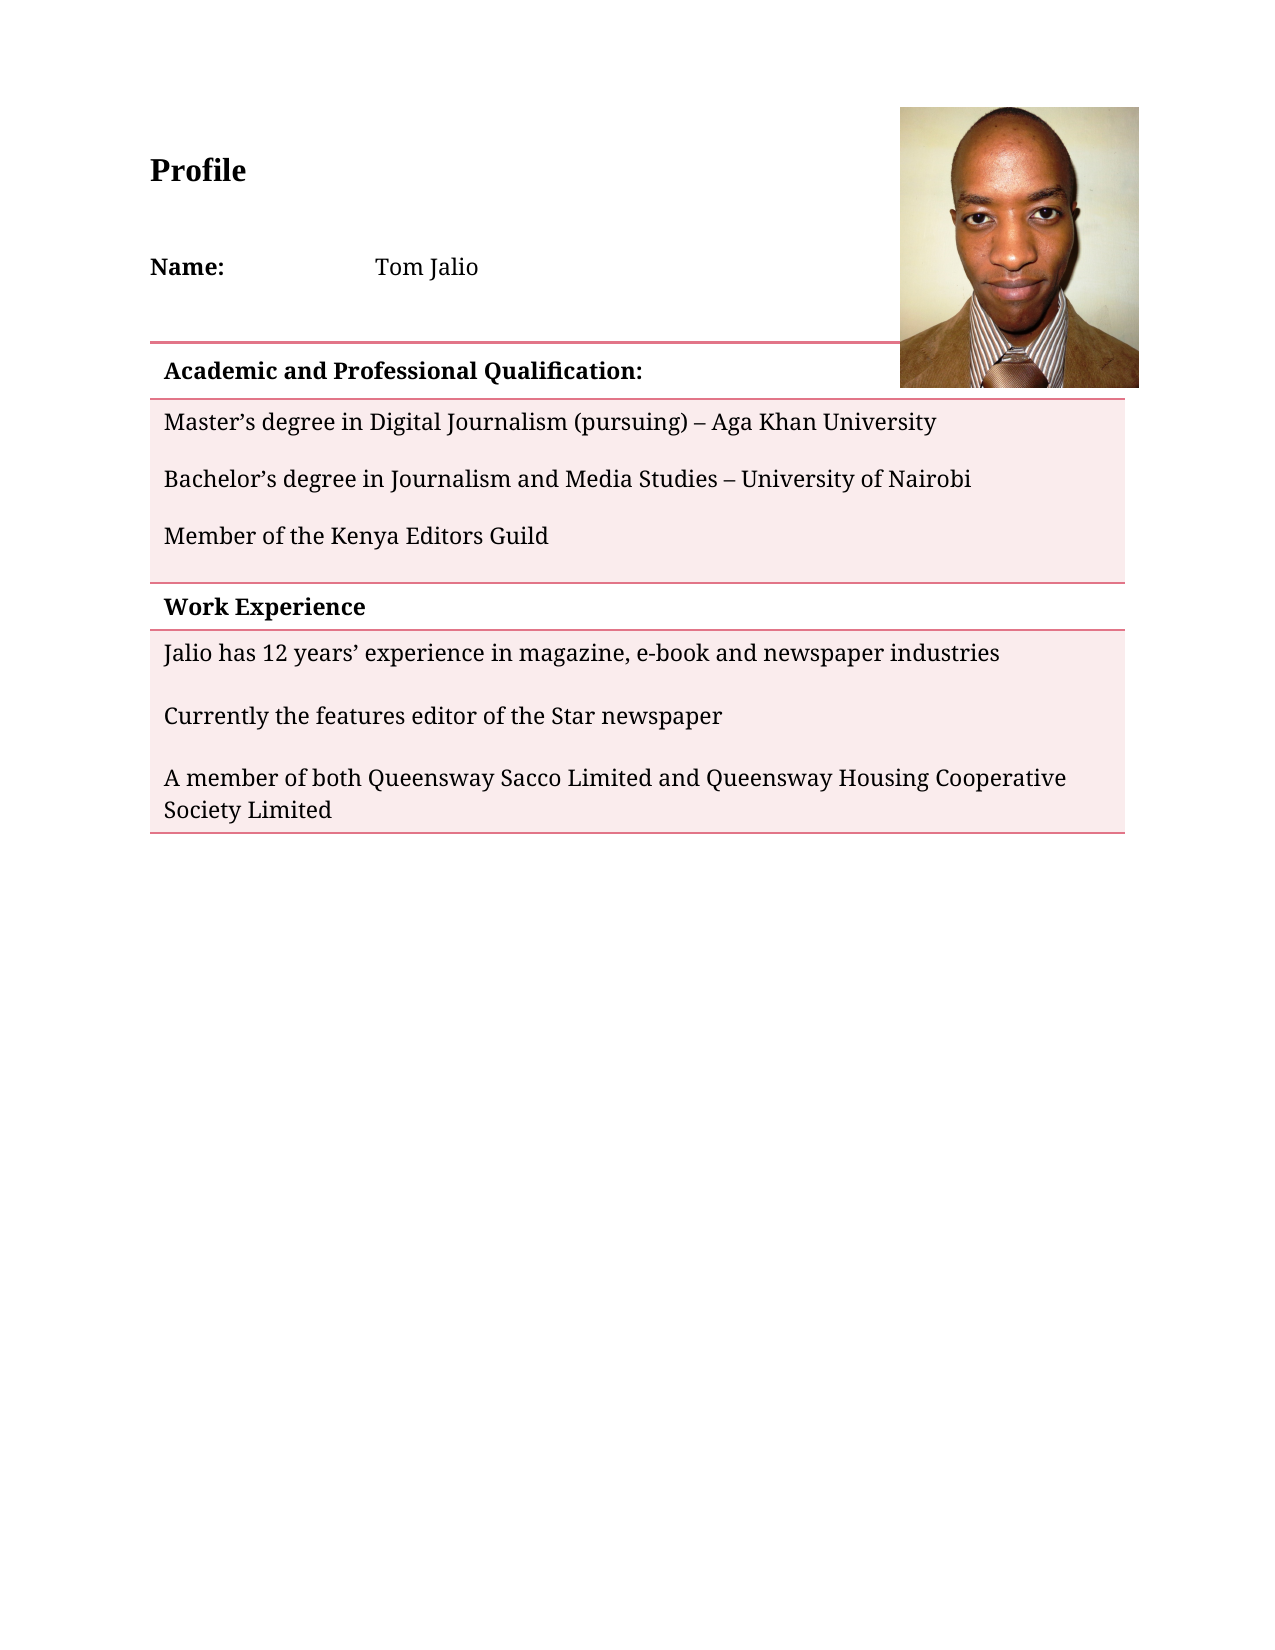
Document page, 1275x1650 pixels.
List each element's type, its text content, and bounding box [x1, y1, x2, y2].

table_header Academic and Professional Qualification: [150, 344, 1125, 397]
table_cell Master’s degree in Digital Journalism (pursuing) – Aga Khan University Bachelor’s degree in Journalism and Media Studies – University of Nairobi Member of the Kenya Editors Guild [150, 400, 1125, 582]
text Name: Tom Jalio [150, 251, 900, 282]
picture [900, 107, 1139, 388]
table_cell Work Experience [150, 584, 1125, 629]
table_cell Jalio has 12 years’ experience in magazine, e-book and newspaper industries Currently the features editor of the Star newspaper A member of both Queensway Sacco Limited and Queensway Housing Cooperative Society Limited [150, 631, 1125, 832]
text Profile [150, 150, 900, 188]
